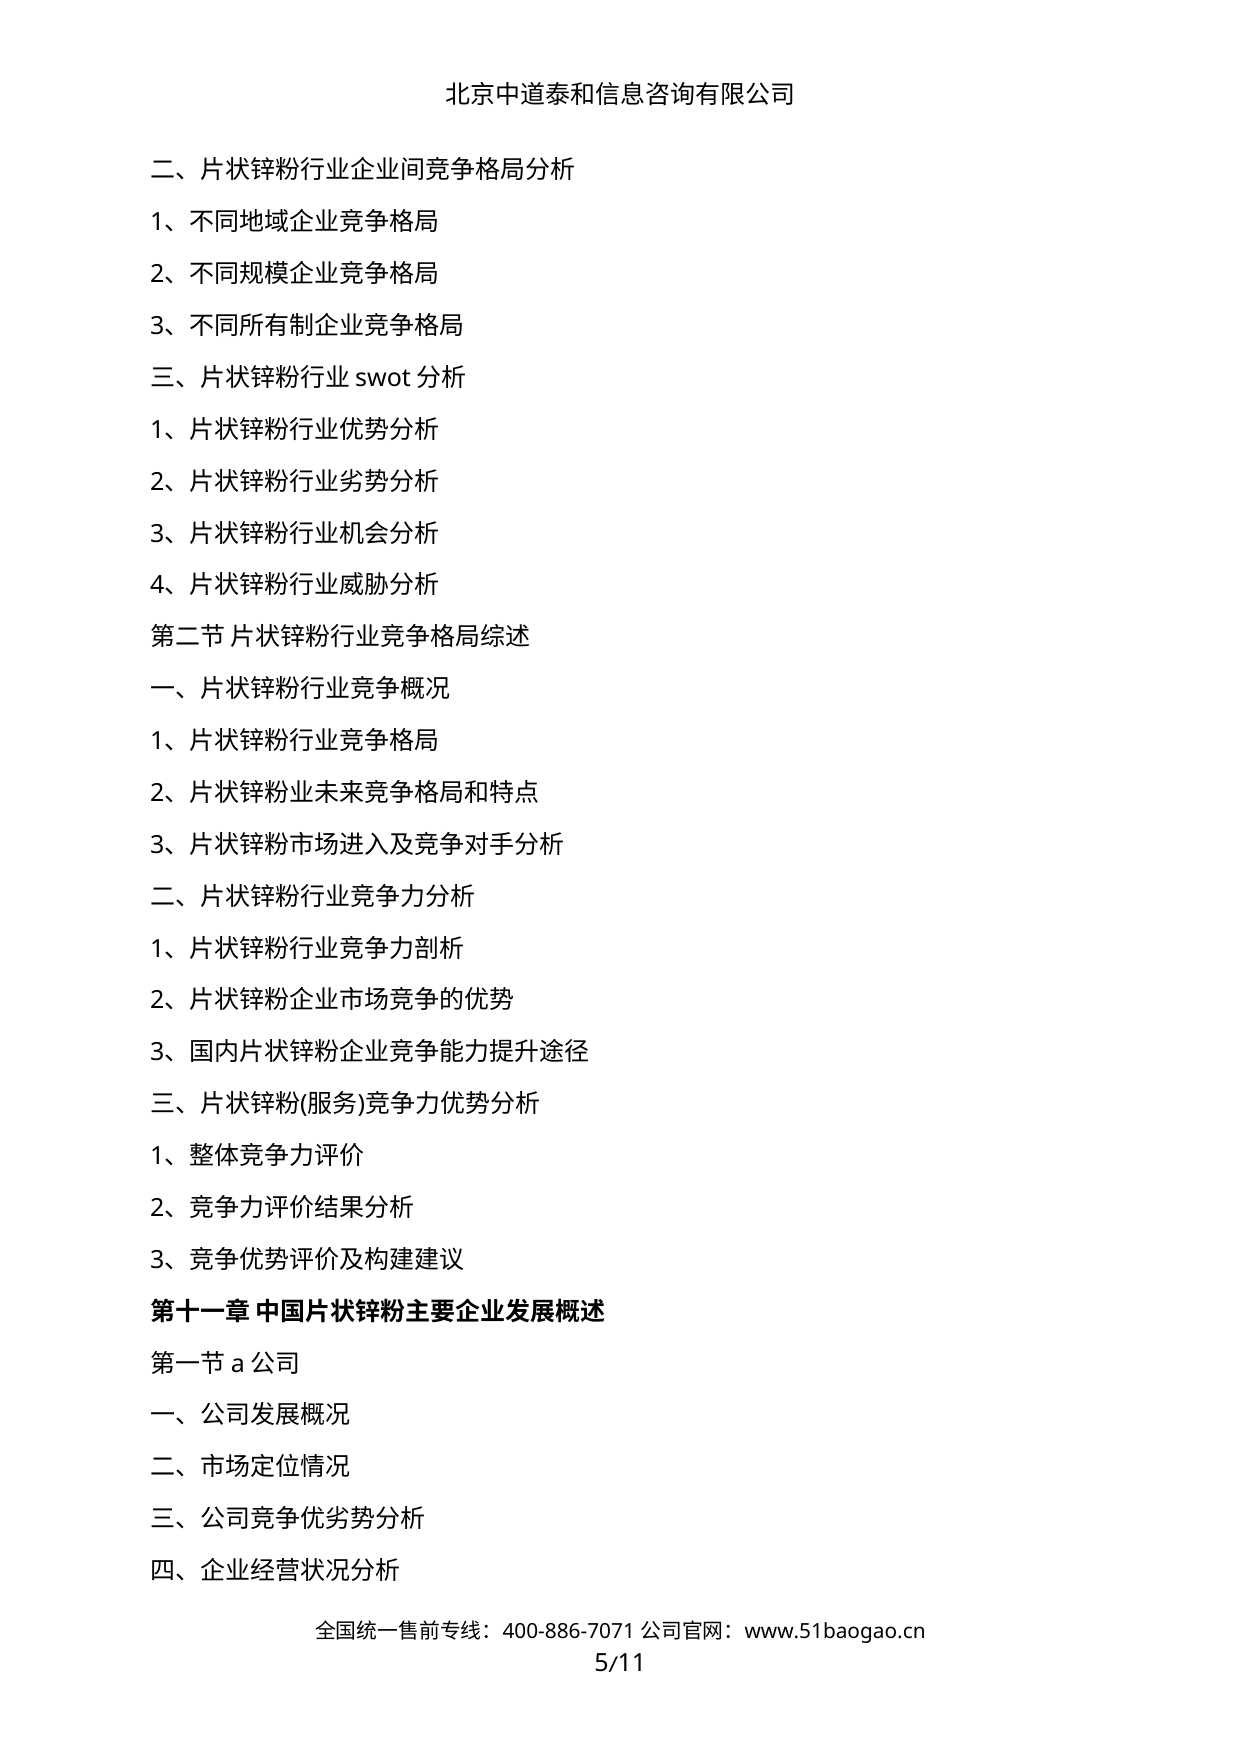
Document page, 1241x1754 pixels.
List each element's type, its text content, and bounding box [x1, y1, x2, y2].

text 1、片状锌粉行业优势分析 [150, 409, 1090, 446]
text 1、整体竞争力评价 [150, 1136, 1090, 1172]
text 三、公司竞争优劣势分析 [150, 1499, 1090, 1535]
text 3、片状锌粉市场进入及竞争对手分析 [150, 824, 1090, 861]
text 二、市场定位情况 [150, 1447, 1090, 1483]
text 2、片状锌粉企业市场竞争的优势 [150, 980, 1090, 1016]
text 4、片状锌粉行业威胁分析 [150, 565, 1090, 601]
text 3、不同所有制企业竞争格局 [150, 306, 1090, 342]
text 二、片状锌粉行业竞争力分析 [150, 876, 1090, 912]
text 二、片状锌粉行业企业间竞争格局分析 [150, 150, 1090, 186]
text 第十一章 中国片状锌粉主要企业发展概述 [150, 1291, 1090, 1327]
text 一、片状锌粉行业竞争概况 [150, 669, 1090, 705]
text 2、不同规模企业竞争格局 [150, 254, 1090, 290]
text 三、片状锌粉行业swot分析 [150, 357, 1090, 394]
text 2、片状锌粉行业劣势分析 [150, 461, 1090, 497]
text 第二节 片状锌粉行业竞争格局综述 [150, 617, 1090, 653]
text 3、竞争优势评价及构建建议 [150, 1239, 1090, 1276]
text 2、片状锌粉业未来竞争格局和特点 [150, 772, 1090, 809]
text 1、不同地域企业竞争格局 [150, 202, 1090, 238]
text 1、片状锌粉行业竞争力剖析 [150, 928, 1090, 964]
text 四、企业经营状况分析 [150, 1551, 1090, 1587]
text 2、竞争力评价结果分析 [150, 1187, 1090, 1224]
text 1、片状锌粉行业竞争格局 [150, 721, 1090, 757]
text 第一节 a公司 [150, 1343, 1090, 1379]
text 三、片状锌粉(服务)竞争力优势分析 [150, 1084, 1090, 1120]
text 3、国内片状锌粉企业竞争能力提升途径 [150, 1032, 1090, 1068]
text 一、公司发展概况 [150, 1395, 1090, 1431]
text 3、片状锌粉行业机会分析 [150, 513, 1090, 549]
